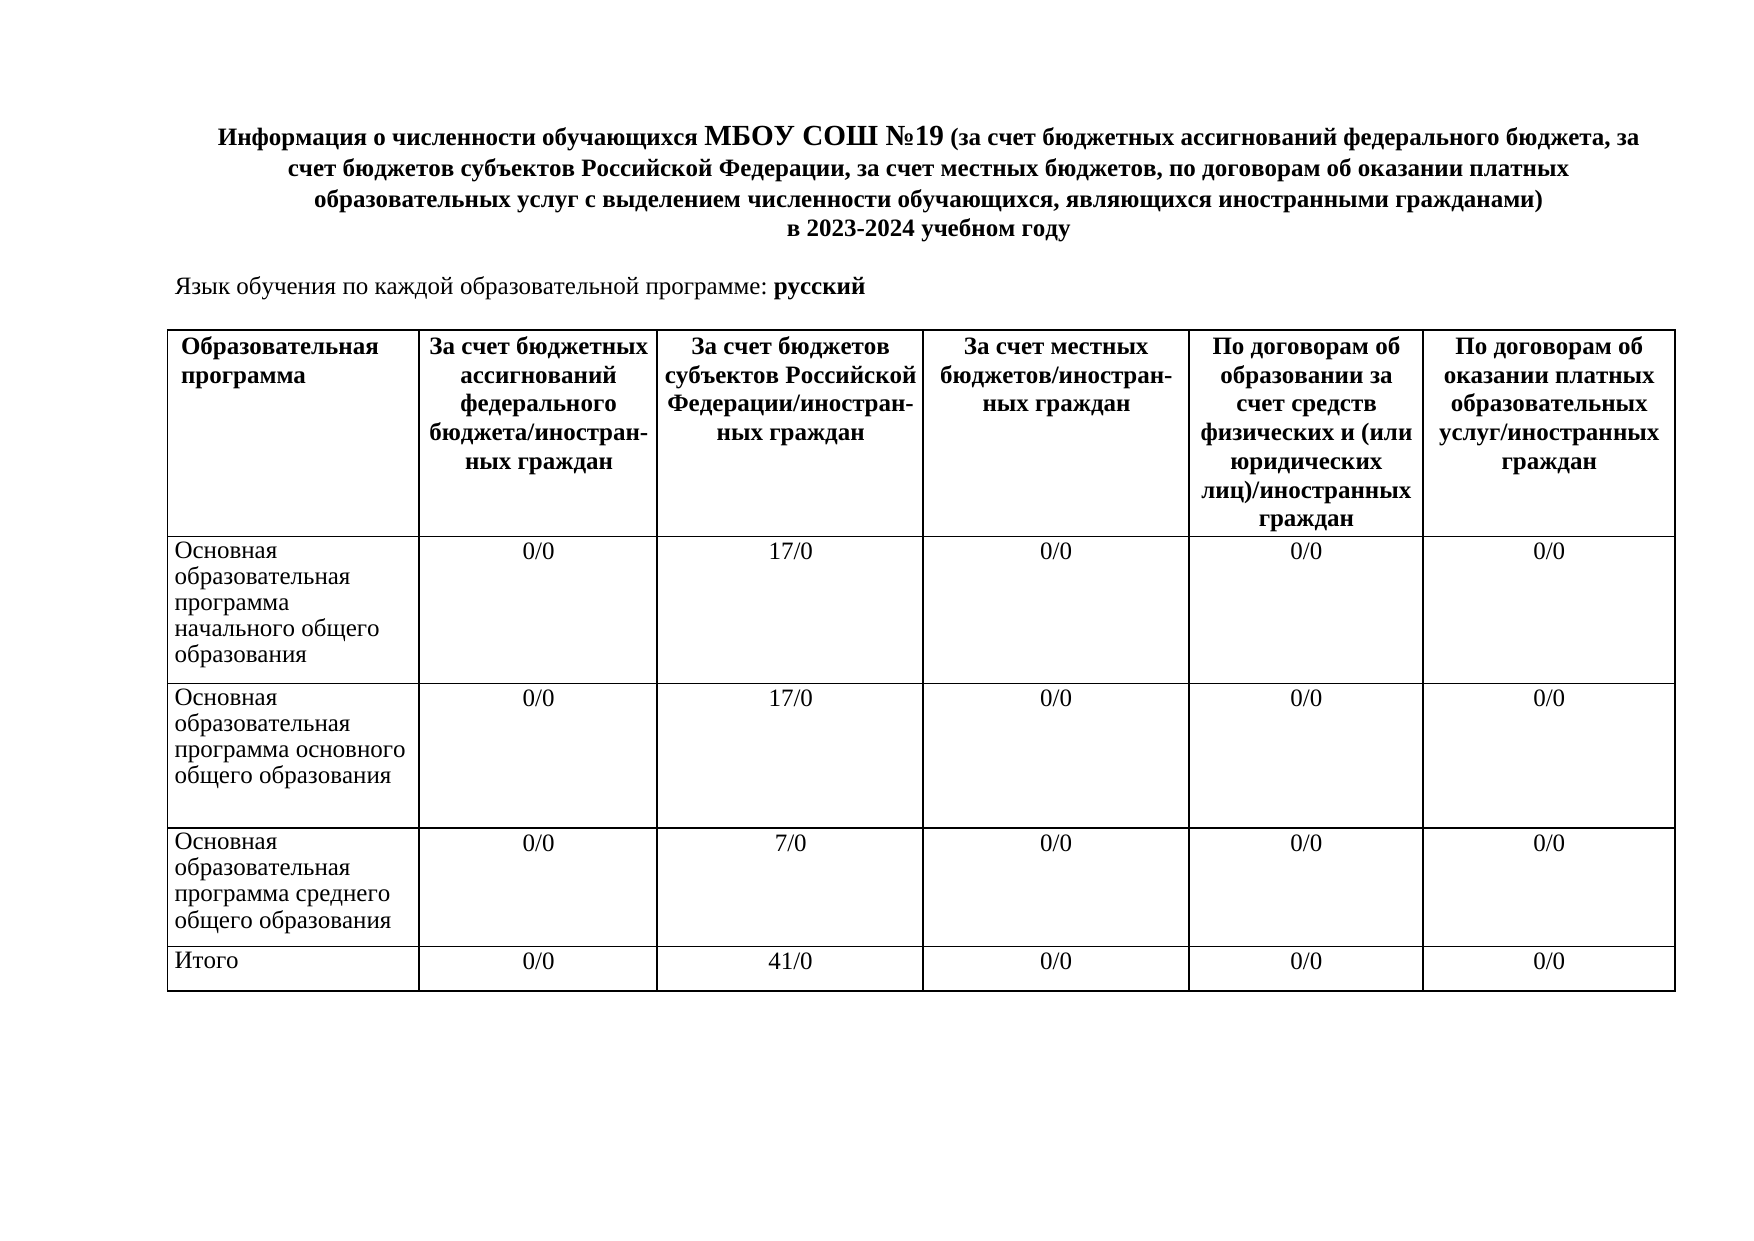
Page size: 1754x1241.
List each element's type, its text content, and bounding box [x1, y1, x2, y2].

table_cell 0/0 [924, 537, 1188, 683]
table_header За счет бюджетных ассигнований федерального бюджета/иностран- ных граждан [420, 331, 656, 536]
text Язык обучения по каждой образовательной программе: русский [174, 271, 1687, 300]
table_cell 0/0 [1190, 684, 1422, 827]
table_header По договорам об оказании платных образовательных услуг/иностранных граждан [1424, 331, 1674, 536]
text в 2023-2024 учебном году [193, 214, 1663, 242]
table_cell 41/0 [658, 947, 922, 990]
table_header Образовательная программа [168, 331, 418, 536]
table_cell 0/0 [420, 947, 656, 990]
table_cell 0/0 [1424, 537, 1674, 683]
table_header За счет местных бюджетов/иностран- ных граждан [924, 331, 1188, 536]
table_cell 0/0 [1190, 537, 1422, 683]
table_cell 0/0 [924, 684, 1188, 827]
table_cell Основная образовательная программа начального общего образования [168, 537, 418, 683]
table_header По договорам об образовании за счет средств физических и (или юридических лиц)/иностранных граждан [1190, 331, 1422, 536]
table_cell 0/0 [1424, 829, 1674, 946]
table_cell 17/0 [658, 684, 922, 827]
table_header За счет бюджетов субъектов Российской Федерации/иностран- ных граждан [658, 331, 922, 536]
table_cell 0/0 [1190, 829, 1422, 946]
table_cell 0/0 [420, 829, 656, 946]
table_cell 0/0 [420, 684, 656, 827]
table_cell 17/0 [658, 537, 922, 683]
text Информация о численности обучающихся МБОУ СОШ №19 (за счет бюджетных ассигнований федерального бюджета, за счет бюджетов субъектов Российской Федерации, за счет местных бюджетов, по договорам об оказании платных образовательных услуг с выделением численности обучающихся, являющихся иностранными гражданами) [193, 118, 1663, 213]
table_cell 0/0 [1424, 947, 1674, 990]
table_cell Итого [168, 947, 418, 990]
table_cell 0/0 [924, 947, 1188, 990]
table_cell 0/0 [1190, 947, 1422, 990]
table_cell Основная образовательная программа среднего общего образования [168, 829, 418, 946]
table_cell Основная образовательная программа основного общего образования [168, 684, 418, 827]
table_cell 0/0 [924, 829, 1188, 946]
table_cell 7/0 [658, 829, 922, 946]
table_cell 0/0 [1424, 684, 1674, 827]
table_cell 0/0 [420, 537, 656, 683]
